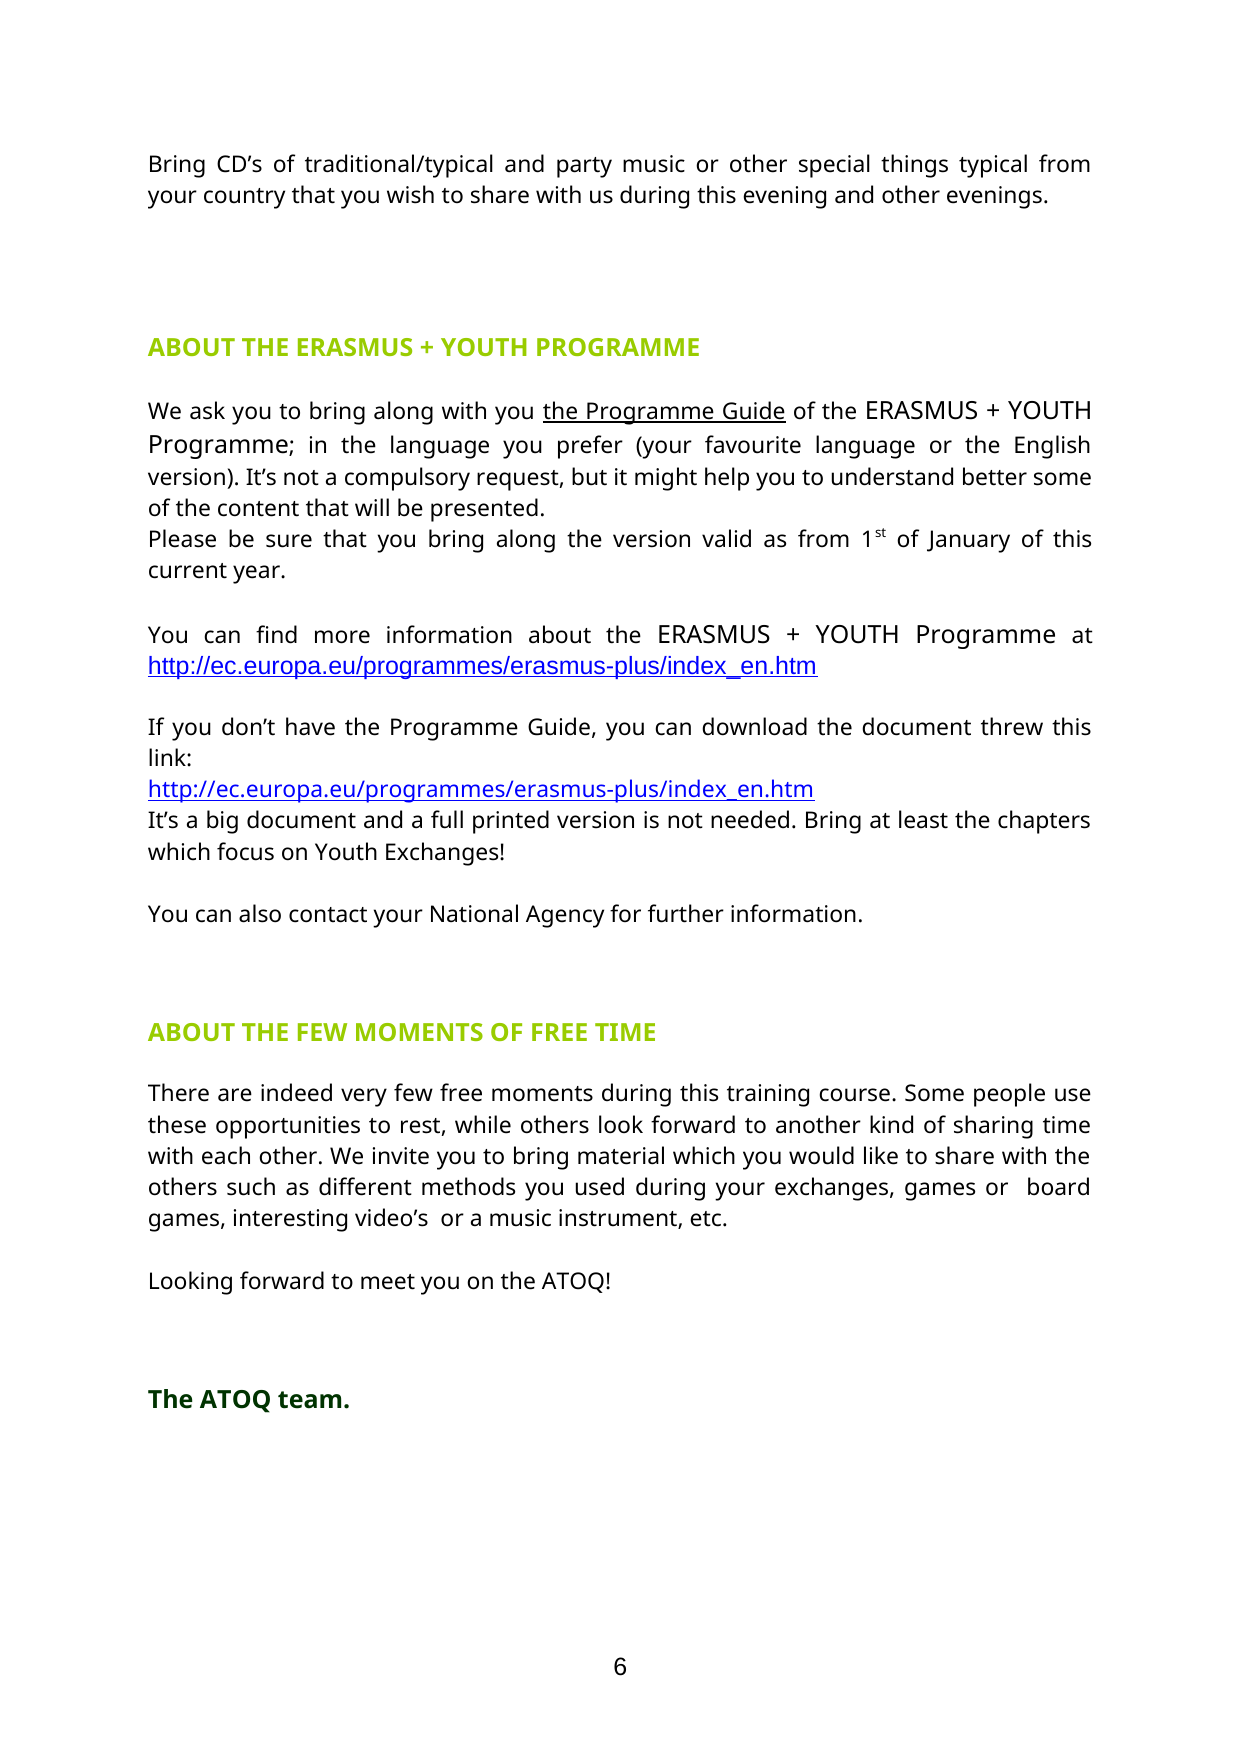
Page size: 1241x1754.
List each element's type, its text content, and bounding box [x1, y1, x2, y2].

text There are indeed very few free moments during this training course. Some people use these opportunities to rest, while others look forward to another kind of sharing time with each other. We invite you to bring material which you would like to share with the others such as different methods you used during your exchanges, games or board games, interesting video’s or a music instrument, etc. [148, 1077, 1093, 1233]
text Bring CD’s of traditional/typical and party music or other special things typical from your country that you wish to share with us during this evening and other evenings. [148, 148, 1093, 210]
text If you don’t have the Programme Guide, you can download the document threw this link: [148, 711, 1093, 773]
text Looking forward to meet you on the ATOQ! [148, 1265, 1093, 1296]
text It’s a big document and a full printed version is not needed. Bring at least the chapters which focus on Youth Exchanges! [148, 804, 1093, 867]
text http://ec.europa.eu/programmes/erasmus-plus/index_en.htm [148, 773, 1093, 804]
text You can find more information about the ERASMUS + YOUTH Programme at http://ec.europa.eu/programmes/erasmus-plus/index_en.htm [148, 617, 1093, 679]
text The ATOQ team. [148, 1381, 1093, 1415]
text Please be sure that you bring along the version valid as from 1st of January of this current year. [148, 523, 1093, 585]
text We ask you to bring along with you the Programme Guide of the ERASMUS + YOUTH Programme; in the language you prefer (your favourite language or the English version). It’s not a compulsory request, but it might help you to understand better some of the content that will be presented. [148, 392, 1093, 523]
text You can also contact your National Agency for further information. [148, 898, 1093, 929]
text ABOUT THE FEW MOMENTS OF FREE TIME [148, 1015, 1093, 1049]
text ABOUT THE ERASMUS + YOUTH PROGRAMME [148, 330, 1093, 364]
